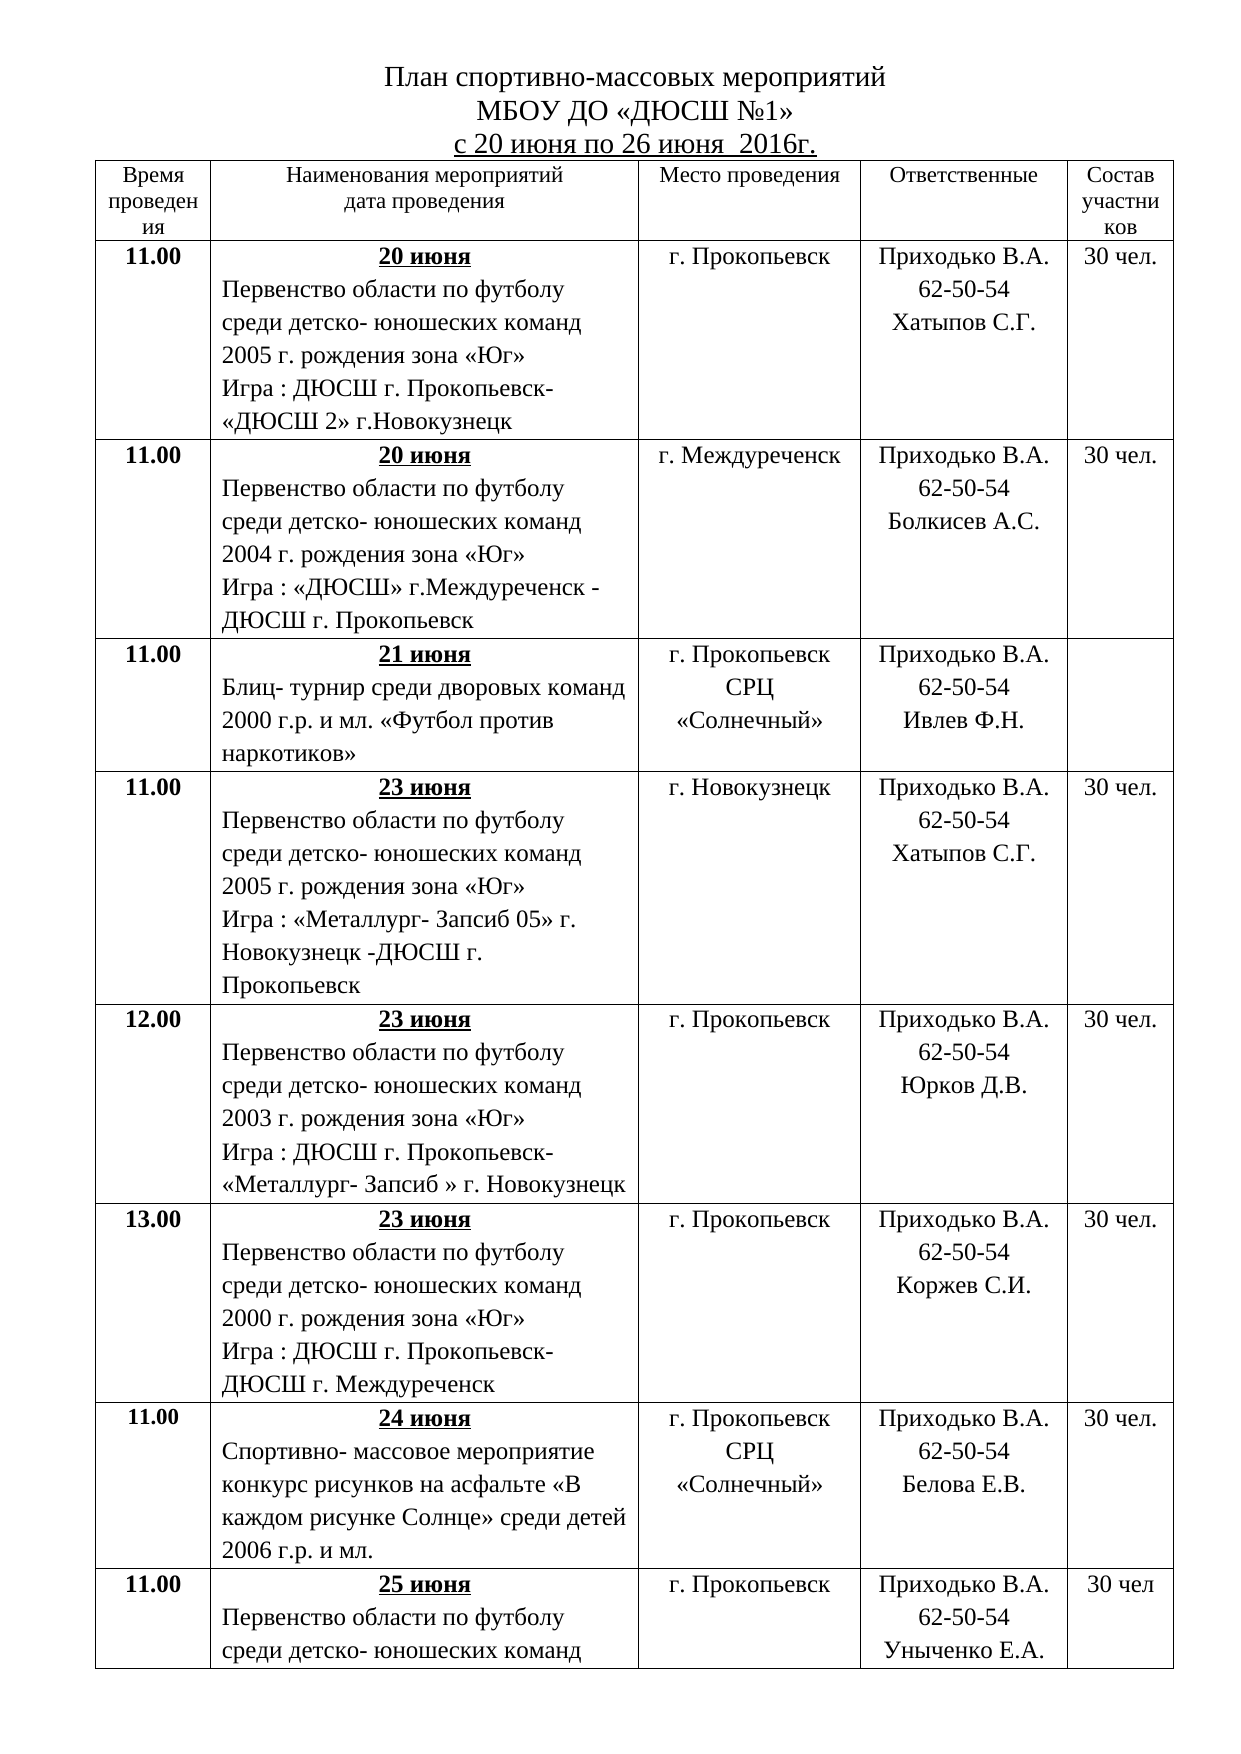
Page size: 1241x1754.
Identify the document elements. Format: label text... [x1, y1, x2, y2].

table_cell г. Междуреченск [639, 440, 860, 638]
table_header Наименования мероприятий дата проведения [211, 161, 638, 240]
text План спортивно-массовых мероприятий [118, 59, 1152, 93]
table_cell 30 чел. [1068, 1005, 1173, 1203]
table_cell г. Прокопьевск [639, 1204, 860, 1402]
table_cell 11.00 [96, 440, 210, 638]
table_cell 11.00 [96, 241, 210, 439]
table_cell 13.00 [96, 1204, 210, 1402]
table_cell 24 июня Спортивно- массовое мероприятие конкурс рисунков на асфальте «В каждом рисунке Солнце» среди детей 2006 г.р. и мл. [211, 1403, 638, 1568]
table_cell 30 чел. [1068, 440, 1173, 638]
table_cell Приходько В.А. 62-50-54 Коржев С.И. [861, 1204, 1067, 1402]
table_cell 30 чел. [1068, 241, 1173, 439]
table_cell 12.00 [96, 1005, 210, 1203]
table_cell г. Прокопьевск СРЦ «Солнечный» [639, 1403, 860, 1568]
text МБОУ ДО «ДЮСШ №1» [118, 93, 1152, 126]
table_cell 20 июня Первенство области по футболу среди детско- юношеских команд 2004 г. рождения зона «Юг» Игра : «ДЮСШ» г.Междуреченск - ДЮСШ г. Прокопьевск [211, 440, 638, 638]
table_cell Приходько В.А. 62-50-54 Хатыпов С.Г. [861, 772, 1067, 1003]
table_cell 20 июня Первенство области по футболу среди детско- юношеских команд 2005 г. рождения зона «Юг» Игра : ДЮСШ г. Прокопьевск- «ДЮСШ 2» г.Новокузнецк [211, 241, 638, 439]
table_cell 23 июня Первенство области по футболу среди детско- юношеских команд 2003 г. рождения зона «Юг» Игра : ДЮСШ г. Прокопьевск- «Металлург- Запсиб » г. Новокузнецк [211, 1005, 638, 1203]
table_cell г. Прокопьевск [639, 1569, 860, 1668]
table_cell 23 июня Первенство области по футболу среди детско- юношеских команд 2005 г. рождения зона «Юг» Игра : «Металлург- Запсиб 05» г. Новокузнецк -ДЮСШ г. Прокопьевск [211, 772, 638, 1003]
table_cell г. Прокопьевск СРЦ «Солнечный» [639, 639, 860, 771]
table_cell 11.00 [96, 1569, 210, 1668]
table_cell 30 чел. [1068, 1403, 1173, 1568]
table_cell Приходько В.А. 62-50-54 Юрков Д.В. [861, 1005, 1067, 1203]
table_cell 30 чел [1068, 1569, 1173, 1668]
table_cell Приходько В.А. 62-50-54 Белова Е.В. [861, 1403, 1067, 1568]
table_cell Приходько В.А. 62-50-54 Болкисев А.С. [861, 440, 1067, 638]
text с 20 июня по 26 июня 2016г. [118, 126, 1152, 160]
table_cell 23 июня Первенство области по футболу среди детско- юношеских команд 2000 г. рождения зона «Юг» Игра : ДЮСШ г. Прокопьевск- ДЮСШ г. Междуреченск [211, 1204, 638, 1402]
table_header Ответственные [861, 161, 1067, 240]
table_cell 21 июня Блиц- турнир среди дворовых команд 2000 г.р. и мл. «Футбол против наркотиков» [211, 639, 638, 771]
table_cell 11.00 [96, 1403, 210, 1568]
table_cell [861, 1569, 1067, 1668]
table_cell г. Прокопьевск [639, 241, 860, 439]
table_cell г. Прокопьевск [639, 1005, 860, 1203]
table_cell [1068, 639, 1173, 771]
table_header Состав участников [1068, 161, 1173, 240]
table_cell 11.00 [96, 772, 210, 1003]
table_header Время проведения [96, 161, 210, 240]
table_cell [211, 1569, 638, 1668]
table_cell Приходько В.А. 62-50-54 Хатыпов С.Г. [861, 241, 1067, 439]
table_cell 30 чел. [1068, 1204, 1173, 1402]
table_cell 11.00 [96, 639, 210, 771]
table_cell г. Новокузнецк [639, 772, 860, 1003]
table_header Место проведения [639, 161, 860, 240]
table_cell Приходько В.А. 62-50-54 Ивлев Ф.Н. [861, 639, 1067, 771]
table_cell 30 чел. [1068, 772, 1173, 1003]
